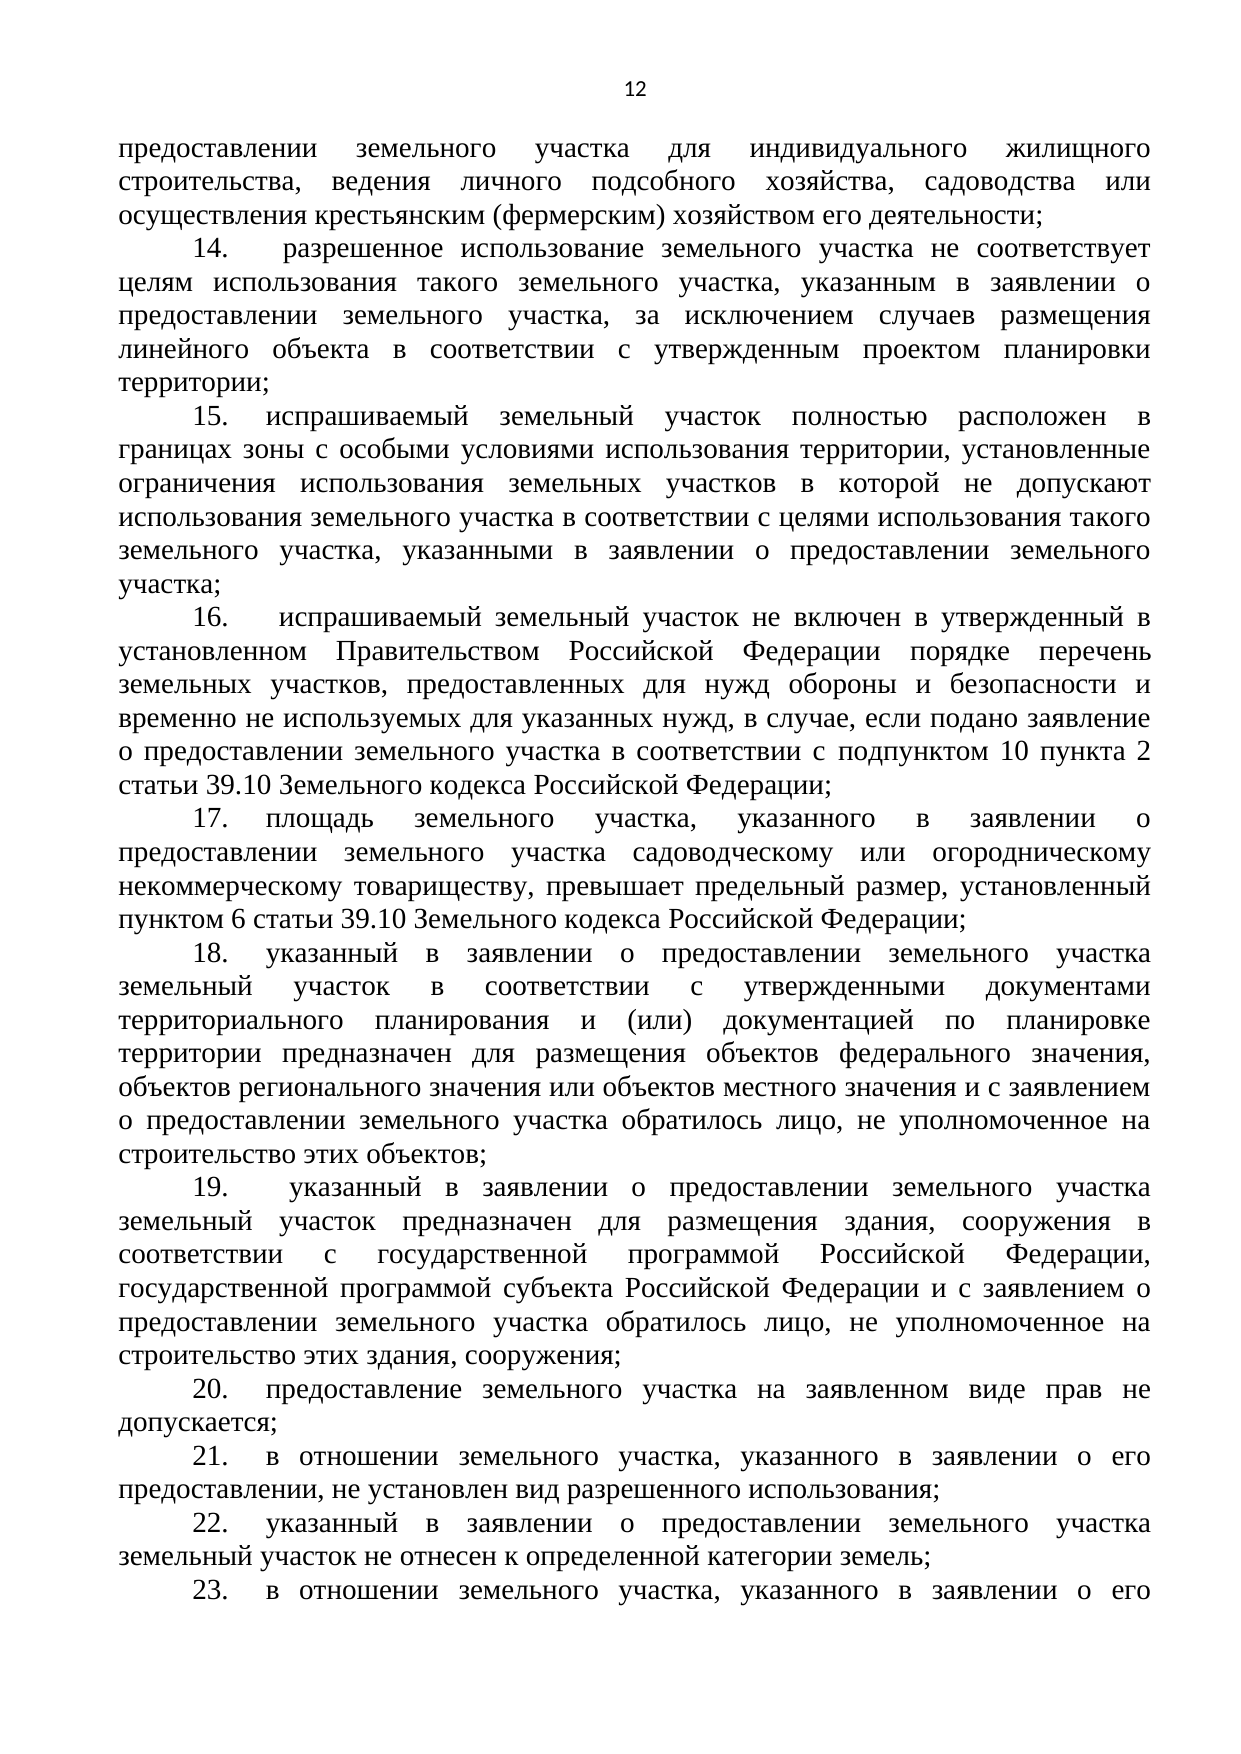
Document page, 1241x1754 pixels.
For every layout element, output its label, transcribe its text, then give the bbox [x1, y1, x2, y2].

list испрашиваемый земельный участок полностью расположен в границах зоны с особыми условиями использования территории, установленные ограничения использования земельных участков в которой не допускают использования земельного участка в соответствии с целями использования такого земельного участка, указанными в заявлении о предоставлении земельного участка; [118, 398, 1152, 599]
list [118, 130, 1152, 230]
list указанный в заявлении о предоставлении земельного участка земельный участок предназначен для размещения здания, сооружения в соответствии с государственной программой Российской Федерации, государственной программой субъекта Российской Федерации и с заявлением о предоставлении земельного участка обратилось лицо, не уполномоченное на строительство этих здания, сооружения; [118, 1169, 1152, 1371]
list площадь земельного участка, указанного в заявлении о предоставлении земельного участка садоводческому или огородническому некоммерческому товариществу, превышает предельный размер, установленный пунктом 6 статьи 39.10 Земельного кодекса Российской Федерации; [118, 801, 1152, 935]
list испрашиваемый земельный участок не включен в утвержденный в установленном Правительством Российской Федерации порядке перечень земельных участков, предоставленных для нужд обороны и безопасности и временно не используемых для указанных нужд, в случае, если подано заявление о предоставлении земельного участка в соответствии с подпунктом 10 пункта 2 статьи 39.10 Земельного кодекса Российской Федерации; [118, 599, 1152, 801]
list разрешенное использование земельного участка не соответствует целям использования такого земельного участка, указанным в заявлении о предоставлении земельного участка, за исключением случаев размещения линейного объекта в соответствии с утвержденным проектом планировки территории; [118, 230, 1152, 398]
list в отношении земельного участка, указанного в заявлении о его предоставлении, не установлен вид разрешенного использования; [118, 1438, 1152, 1505]
list указанный в заявлении о предоставлении земельного участка земельный участок в соответствии с утвержденными документами территориального планирования и (или) документацией по планировке территории предназначен для размещения объектов федерального значения, объектов регионального значения или объектов местного значения и с заявлением о предоставлении земельного участка обратилось лицо, не уполномоченное на строительство этих объектов; [118, 935, 1152, 1169]
list указанный в заявлении о предоставлении земельного участка земельный участок не отнесен к определенной категории земель; [118, 1505, 1152, 1572]
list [118, 1572, 1152, 1606]
list предоставление земельного участка на заявленном виде прав не допускается; [118, 1371, 1152, 1438]
